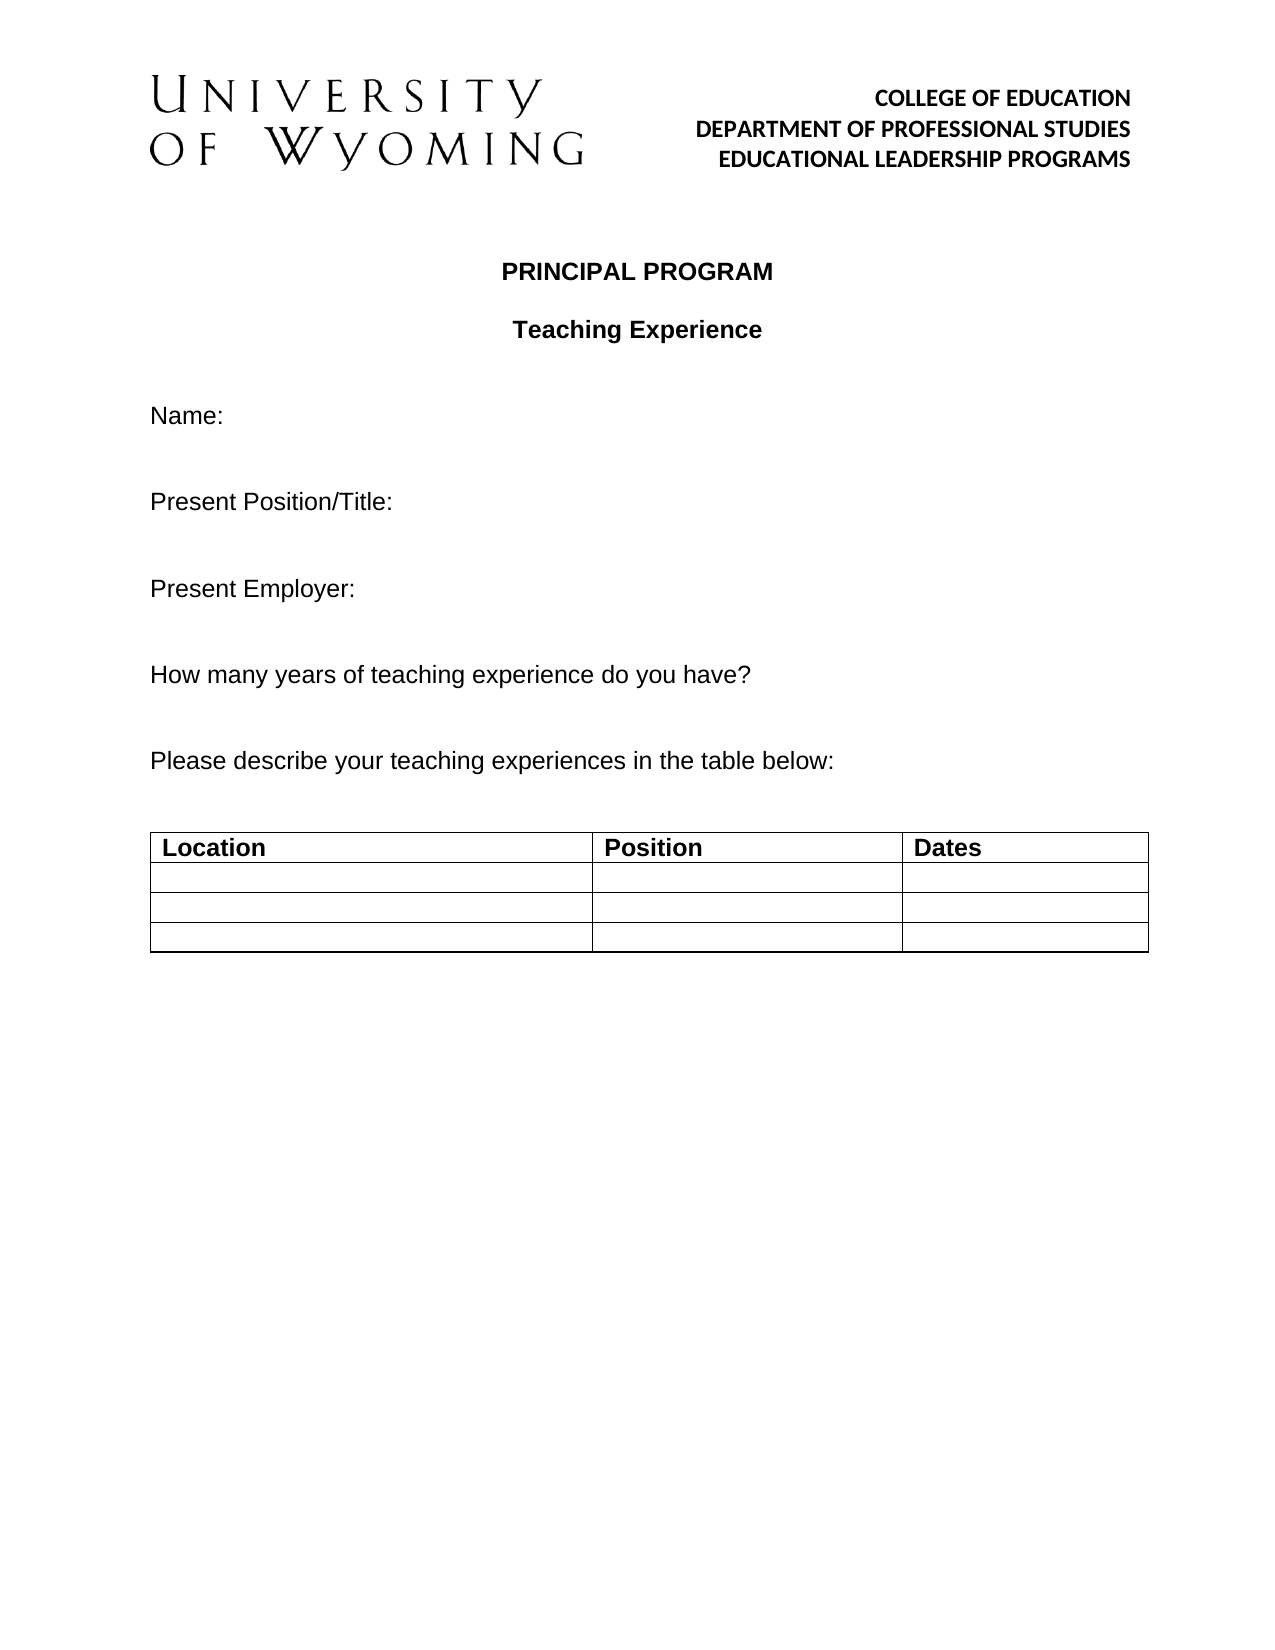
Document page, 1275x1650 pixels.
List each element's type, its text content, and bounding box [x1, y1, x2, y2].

table_cell [593, 893, 902, 922]
text How many years of teaching experience do you have? [150, 660, 1125, 688]
text Present Position/Title: [150, 487, 1125, 516]
table_cell [903, 923, 1148, 951]
table_cell [151, 863, 592, 892]
table_header Dates [903, 833, 1148, 862]
text Teaching Experience [150, 315, 1125, 343]
table_header Position [593, 833, 902, 862]
picture [150, 75, 583, 171]
table_cell [903, 893, 1148, 922]
text Present Employer: [150, 573, 1125, 602]
table_cell [151, 923, 592, 951]
text Name: [150, 401, 1125, 430]
table_cell [151, 893, 592, 922]
table_cell [903, 863, 1148, 892]
table_header Location [151, 833, 592, 862]
table_cell [593, 923, 902, 951]
text PRINCIPAL PROGRAM [150, 257, 1125, 286]
text Please describe your teaching experiences in the table below: [150, 746, 1125, 775]
table_cell [593, 863, 902, 892]
